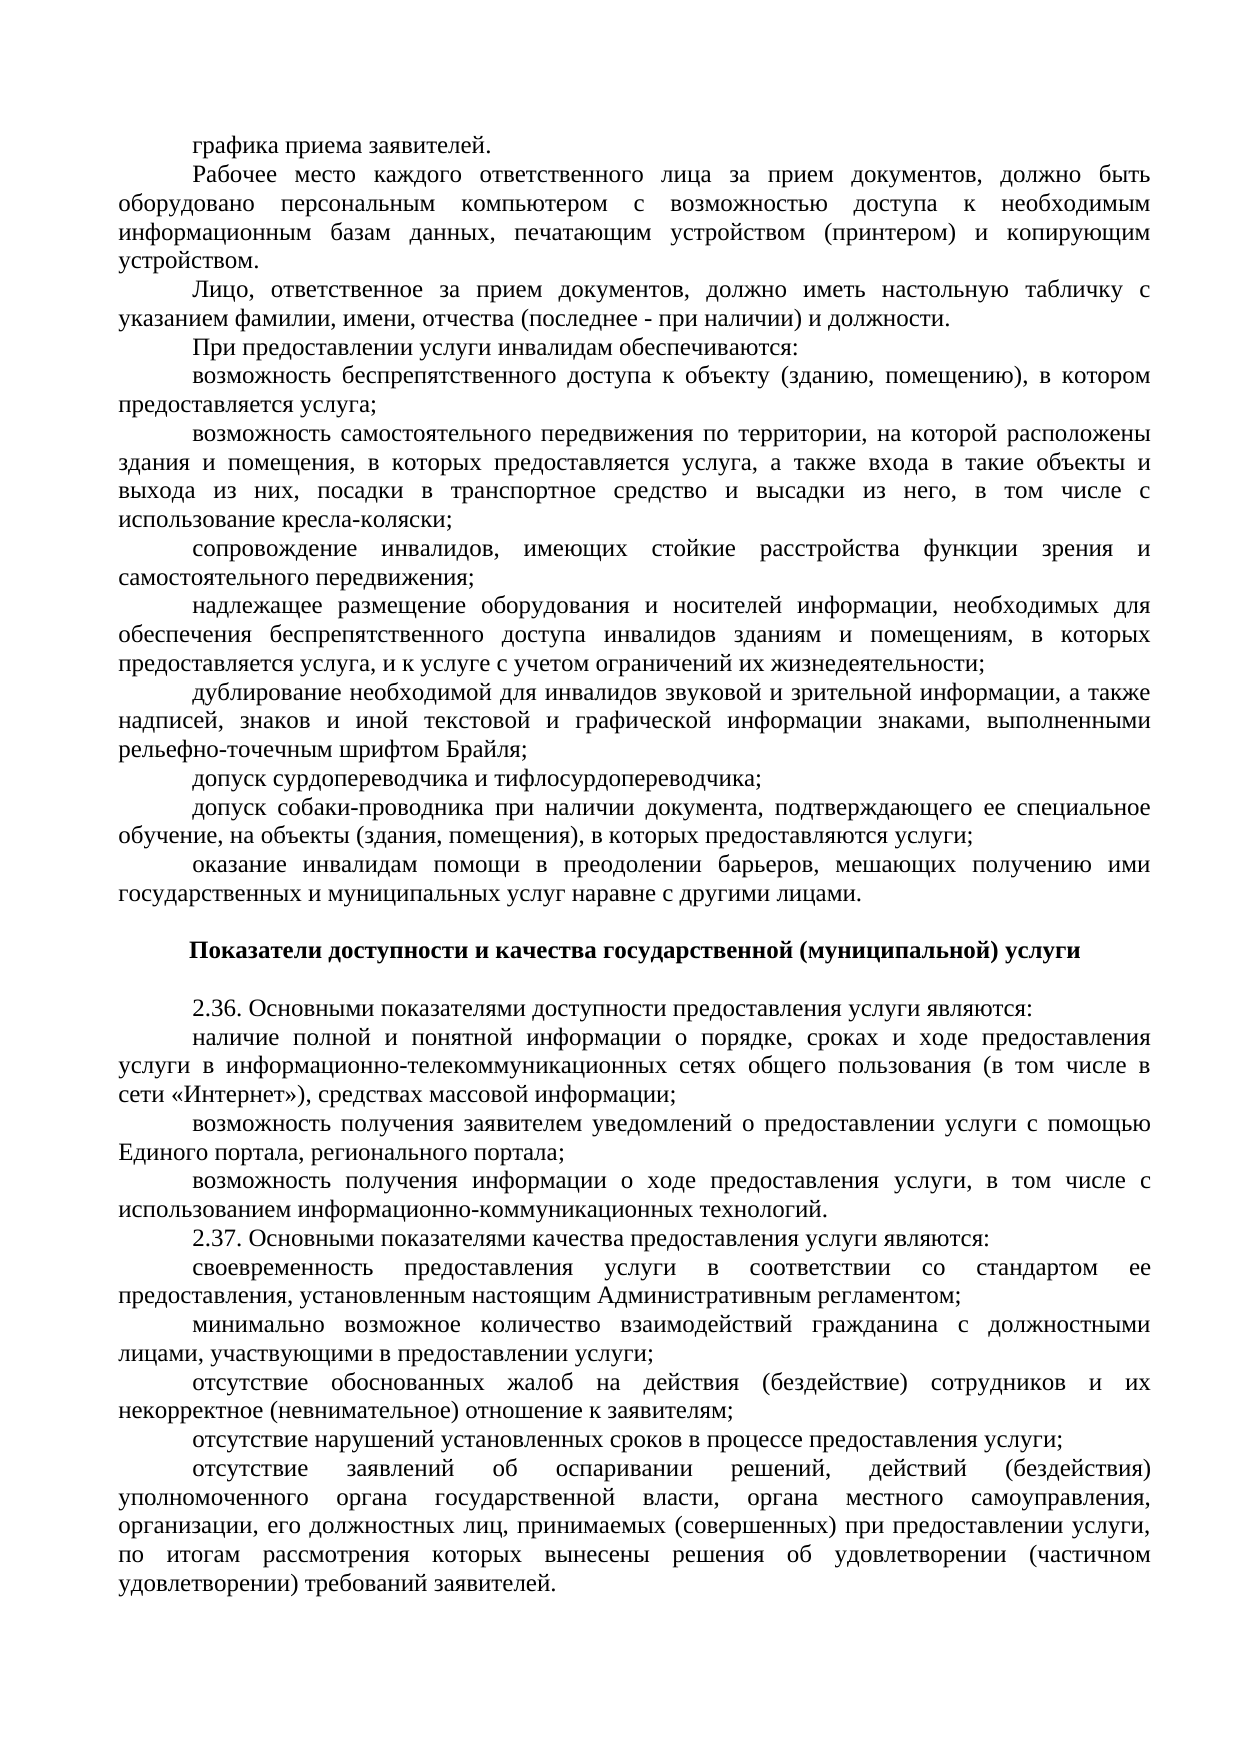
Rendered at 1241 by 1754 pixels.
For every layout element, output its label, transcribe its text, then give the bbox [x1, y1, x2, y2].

text Показатели доступности и качества государственной (муниципальной) услуги [118, 936, 1152, 964]
text возможность беспрепятственного доступа к объекту (зданию, помещению), в котором предоставляется услуга; [118, 361, 1152, 418]
text графика приема заявителей. [118, 131, 1152, 159]
text оказание инвалидам помощи в преодолении барьеров, мешающих получению ими государственных и муниципальных услуг наравне с другими лицами. [118, 849, 1152, 907]
text 2.36. Основными показателями доступности предоставления услуги являются: [118, 993, 1152, 1022]
text возможность самостоятельного передвижения по территории, на которой расположены здания и помещения, в которых предоставляется услуга, а также входа в такие объекты и выхода из них, посадки в транспортное средство и высадки из него, в том числе с использование кресла-коляски; [118, 418, 1152, 533]
text отсутствие нарушений установленных сроков в процессе предоставления услуги; [118, 1424, 1152, 1453]
text допуск сурдопереводчика и тифлосурдопереводчика; [118, 763, 1152, 792]
text допуск собаки-проводника при наличии документа, подтверждающего ее специальное обучение, на объекты (здания, помещения), в которых предоставляются услуги; [118, 792, 1152, 849]
text возможность получения заявителем уведомлений о предоставлении услуги с помощью Единого портала, регионального портала; [118, 1108, 1152, 1166]
text Рабочее место каждого ответственного лица за прием документов, должно быть оборудовано персональным компьютером с возможностью доступа к необходимым информационным базам данных, печатающим устройством (принтером) и копирующим устройством. [118, 159, 1152, 274]
text отсутствие заявлений об оспаривании решений, действий (бездействия) уполномоченного органа государственной власти, органа местного самоуправления, организации, его должностных лиц, принимаемых (совершенных) при предоставлении услуги, по итогам рассмотрения которых вынесены решения об удовлетворении (частичном удовлетворении) требований заявителей. [118, 1453, 1152, 1597]
text своевременность предоставления услуги в соответствии со стандартом ее предоставления, установленным настоящим Административным регламентом; [118, 1252, 1152, 1309]
text надлежащее размещение оборудования и носителей информации, необходимых для обеспечения беспрепятственного доступа инвалидов зданиям и помещениям, в которых предоставляется услуга, и к услуге с учетом ограничений их жизнедеятельности; [118, 591, 1152, 677]
text дублирование необходимой для инвалидов звуковой и зрительной информации, а также надписей, знаков и иной текстовой и графической информации знаками, выполненными рельефно-точечным шрифтом Брайля; [118, 677, 1152, 763]
text минимально возможное количество взаимодействий гражданина с должностными лицами, участвующими в предоставлении услуги; [118, 1309, 1152, 1367]
text Лицо, ответственное за прием документов, должно иметь настольную табличку с указанием фамилии, имени, отчества (последнее - при наличии) и должности. [118, 274, 1152, 332]
text возможность получения информации о ходе предоставления услуги, в том числе с использованием информационно-коммуникационных технологий. [118, 1166, 1152, 1223]
text наличие полной и понятной информации о порядке, сроках и ходе предоставления услуги в информационно-телекоммуникационных сетях общего пользования (в том числе в сети «Интернет»), средствах массовой информации; [118, 1022, 1152, 1108]
text сопровождение инвалидов, имеющих стойкие расстройства функции зрения и самостоятельного передвижения; [118, 533, 1152, 591]
text При предоставлении услуги инвалидам обеспечиваются: [118, 332, 1152, 361]
text отсутствие обоснованных жалоб на действия (бездействие) сотрудников и их некорректное (невнимательное) отношение к заявителям; [118, 1367, 1152, 1424]
text 2.37. Основными показателями качества предоставления услуги являются: [118, 1223, 1152, 1252]
